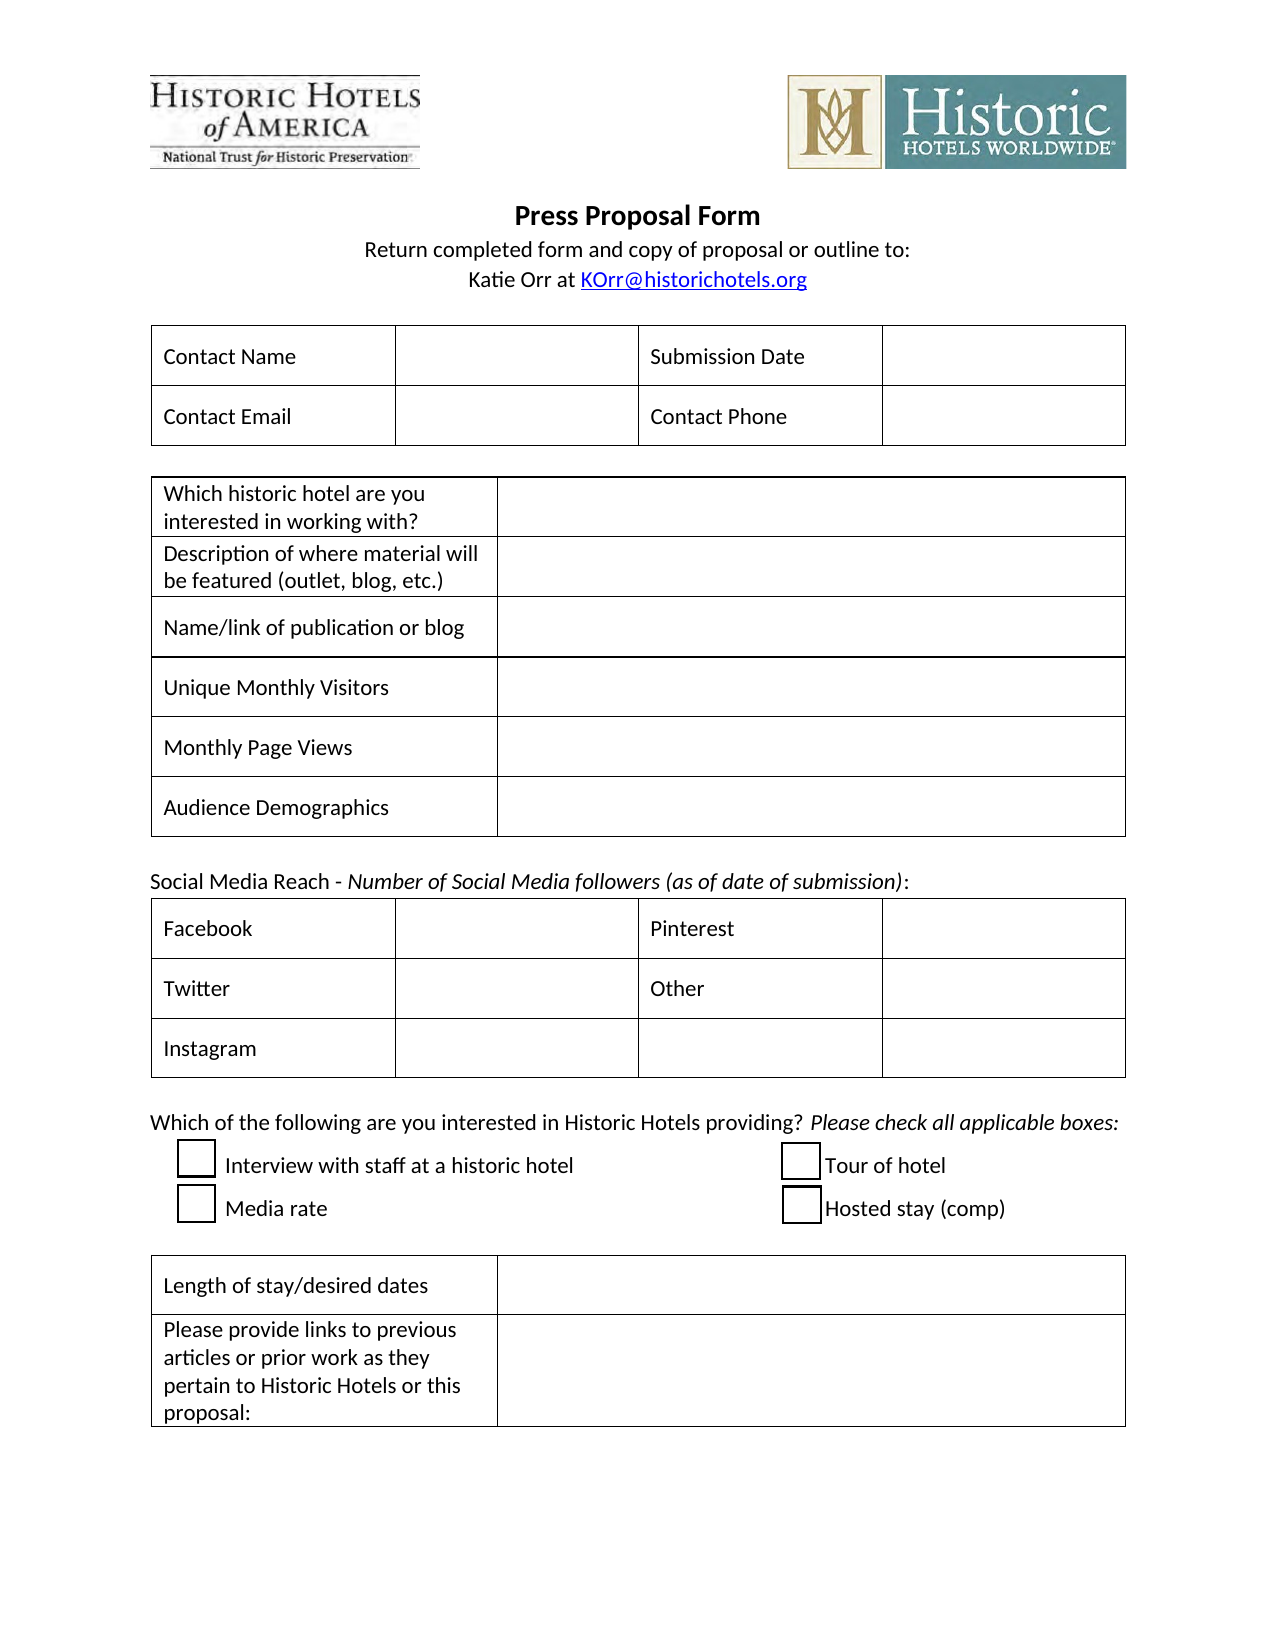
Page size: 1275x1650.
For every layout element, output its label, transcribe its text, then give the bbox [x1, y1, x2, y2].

table_cell Name/link of publication or blog [152, 597, 497, 656]
text Press Proposal Form [364, 197, 911, 232]
text Return completed form and copy of proposal or outline to: Katie Orr at KOrr@historichotels.org [364, 235, 911, 293]
table_cell [883, 959, 1125, 1017]
table_cell Instagram [152, 1019, 395, 1077]
table_header [883, 326, 1125, 385]
table_cell [396, 386, 638, 445]
table_cell Twitter [152, 959, 395, 1017]
table_cell [498, 597, 1125, 656]
text Media rate Hosted stay (comp) [225, 1194, 1137, 1222]
table_header [883, 899, 1125, 957]
table_cell Other [639, 959, 882, 1017]
table_cell [396, 1019, 638, 1077]
table_header Facebook [152, 899, 395, 957]
text Which of the following are you interested in Historic Hotels providing? Please check all applicable boxes: [150, 1108, 1137, 1136]
table_header Which historic hotel are you interested in working with? [152, 478, 497, 536]
table_cell [883, 1019, 1125, 1077]
table_header Submission Date [639, 326, 882, 385]
table_cell Unique Monthly Visitors [152, 658, 497, 716]
table_cell [498, 717, 1125, 776]
table_cell Contact Email [152, 386, 395, 445]
table_cell Monthly Page Views [152, 717, 497, 776]
table_header [396, 326, 638, 385]
table_cell [498, 777, 1125, 836]
table_cell Contact Phone [639, 386, 882, 445]
table_cell [639, 1019, 882, 1077]
table_cell Description of where material will be featured (outlet, blog, etc.) [152, 537, 497, 596]
table_cell [498, 658, 1125, 716]
table_header [396, 899, 638, 957]
text Social Media Reach - Number of Social Media followers (as of date of submission): [150, 867, 1137, 895]
table_header [498, 1256, 1125, 1314]
picture [150, 75, 420, 169]
table_cell [498, 537, 1125, 596]
table_cell Please provide links to previous articles or prior work as they pertain to Historic Hotels or this proposal: [152, 1315, 497, 1426]
table_header [498, 478, 1125, 536]
table_cell [498, 1315, 1125, 1426]
table_cell [396, 959, 638, 1017]
picture [787, 75, 1127, 169]
text Interview with staff at a historic hotel Tour of hotel [225, 1151, 1137, 1179]
table_header Length of stay/desired dates [152, 1256, 497, 1314]
table_cell [883, 386, 1125, 445]
table_header Pinterest [639, 899, 882, 957]
table_header Contact Name [152, 326, 395, 385]
table_cell Audience Demographics [152, 777, 497, 836]
